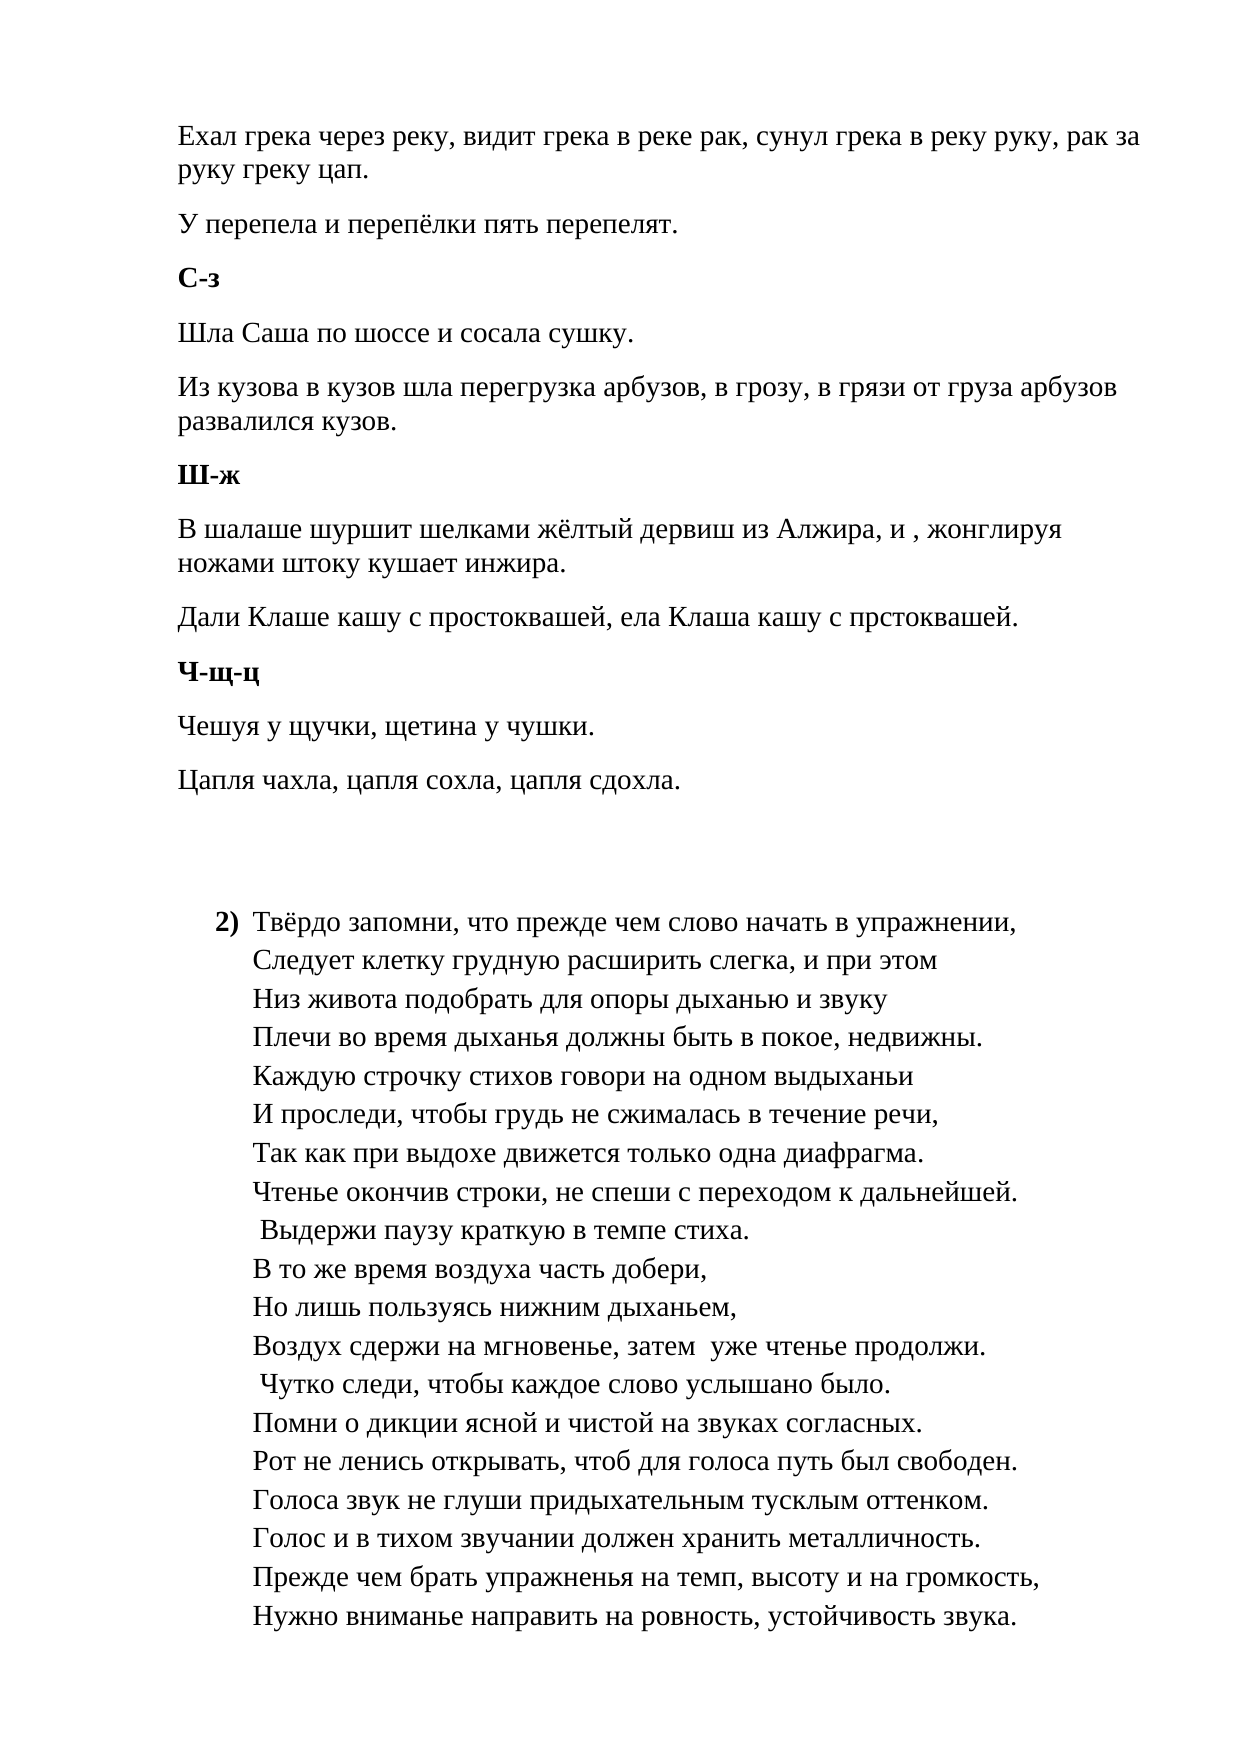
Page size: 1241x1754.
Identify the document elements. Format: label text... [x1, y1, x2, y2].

list Выдержи паузу краткую в темпе стиха. [252, 1212, 1152, 1246]
list Следует клетку грудную расширить слегка, и при этом [252, 942, 1152, 976]
text У перепела и перепёлки пять перепелят. [177, 206, 1152, 239]
list Низ живота подобрать для опоры дыханью и звуку [252, 981, 1152, 1014]
list И проследи, чтобы грудь не сжималась в течение речи, [252, 1097, 1152, 1130]
text Из кузова в кузов шла перегрузка арбузов, в грозу, в грязи от груза арбузов развалился кузов. [177, 369, 1152, 436]
list Твёрдо запомни, что прежде чем слово начать в упражнении, [215, 904, 1152, 937]
list Но лишь пользуясь нижним дыханьем, [252, 1289, 1152, 1323]
text В шалаше шуршит шелками жёлтый дервиш из Алжира, и , жонглируя ножами штоку кушает инжира. [177, 511, 1152, 578]
list Так как при выдохе движется только одна диафрагма. [252, 1135, 1152, 1169]
text С-з [177, 260, 1152, 294]
list Каждую строчку стихов говори на одном выдыханьи [252, 1058, 1152, 1092]
text Ч-щ-ц [177, 654, 1152, 687]
list В то же время воздуха часть добери, [252, 1251, 1152, 1284]
text Ш-ж [177, 457, 1152, 491]
list Голоса звук не глуши придыхательным тусклым оттенком. [252, 1482, 1152, 1516]
text Шла Саша по шоссе и сосала сушку. [177, 315, 1152, 348]
list Чтенье окончив строки, не спеши с переходом к дальнейшей. [252, 1174, 1152, 1207]
list Голос и в тихом звучании должен хранить металличность. [252, 1521, 1152, 1554]
list Плечи во время дыханья должны быть в покое, недвижны. [252, 1019, 1152, 1053]
list Нужно вниманье направить на ровность, устойчивость звука. [252, 1598, 1152, 1631]
list Рот не ленись открывать, чтоб для голоса путь был свободен. [252, 1443, 1152, 1477]
list Чутко следи, чтобы каждое слово услышано было. [252, 1366, 1152, 1400]
list Помни о дикции ясной и чистой на звуках согласных. [252, 1405, 1152, 1438]
text Цапля чахла, цапля сохла, цапля сдохла. [177, 762, 1152, 796]
text Дали Клаше кашу с простоквашей, ела Клаша кашу с прстоквашей. [177, 599, 1152, 633]
text Чешуя у щучки, щетина у чушки. [177, 708, 1152, 742]
list Воздух сдержи на мгновенье, затем уже чтенье продолжи. [252, 1328, 1152, 1361]
text Ехал грека через реку, видит грека в реке рак, сунул грека в реку руку, рак за руку греку цап. [177, 118, 1152, 185]
list Прежде чем брать упражненья на темп, высоту и на громкость, [252, 1559, 1152, 1593]
